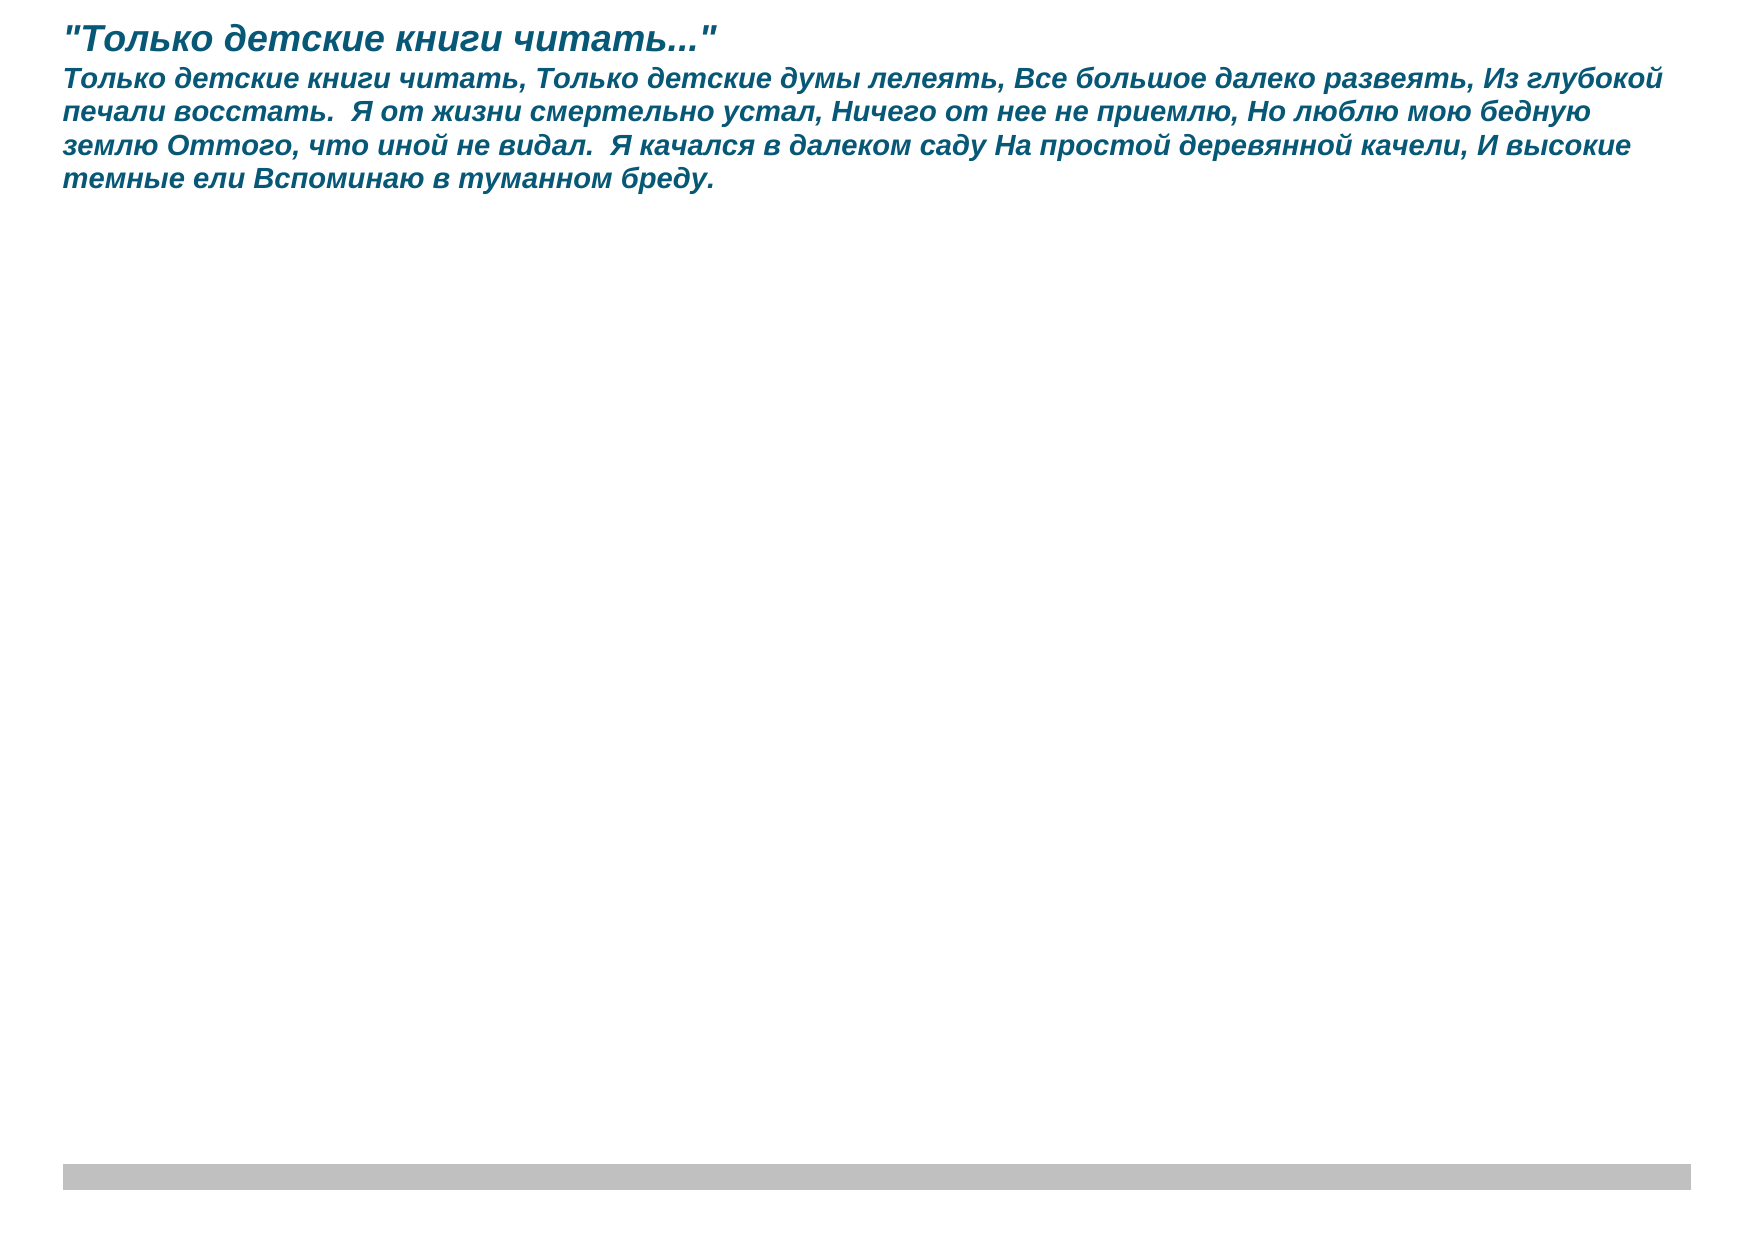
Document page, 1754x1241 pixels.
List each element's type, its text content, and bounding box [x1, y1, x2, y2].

subtitle "Только детские книги читать..." [62, 17, 1691, 60]
text Только детские книги читать, [62, 61, 1691, 195]
